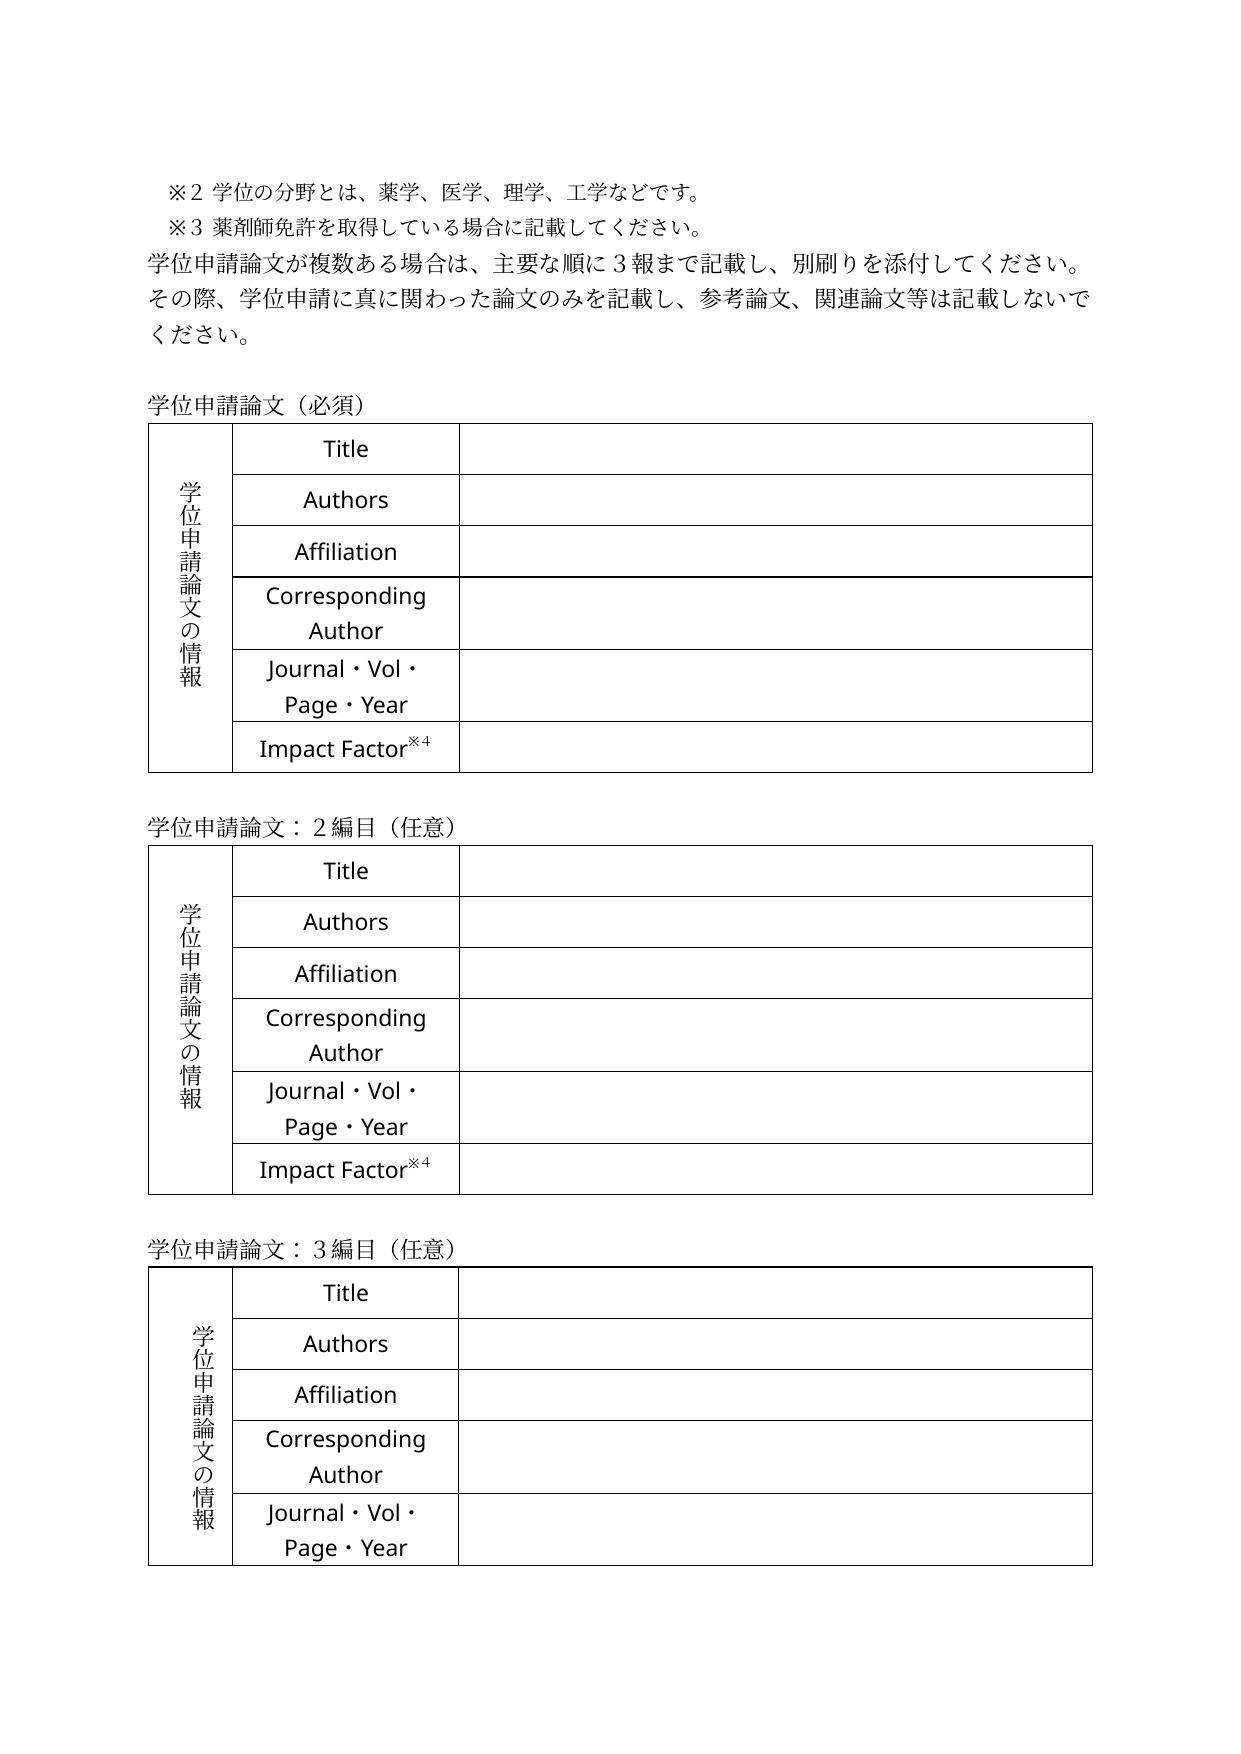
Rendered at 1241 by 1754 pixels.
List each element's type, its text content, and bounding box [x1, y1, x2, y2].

table_cell Corresponding Author [233, 1421, 458, 1492]
table_cell Affiliation [233, 948, 459, 998]
table_header [460, 424, 1092, 474]
table_header 学位申請論文の情報 [149, 1268, 232, 1565]
table_cell [459, 1319, 1092, 1369]
text ※２ 学位の分野とは、薬学、医学、理学、工学などです。 [148, 173, 1092, 209]
table_cell [460, 578, 1092, 649]
table_header 学位申請論文の情報 [149, 424, 232, 772]
table_cell Impact Factor※４ [233, 722, 459, 772]
table_cell [460, 526, 1092, 576]
text 学位申請論文：２編目（任意） [148, 809, 1092, 844]
table_cell Journal・Vol・Page・Year [233, 1072, 459, 1143]
table_cell Journal・Vol・Page・Year [233, 1494, 458, 1565]
table_cell [459, 1421, 1092, 1492]
table_cell Authors [233, 475, 459, 525]
table_cell Authors [233, 1319, 458, 1369]
text 学位申請論文が複数ある場合は、主要な順に３報まで記載し、別刷りを添付してください。その際、学位申請に真に関わった論文のみを記載し、参考論文、関連論文等は記載しないでください。 [148, 244, 1092, 351]
text 学位申請論文（必須） [148, 387, 1092, 423]
table_cell Journal・Vol・Page・Year [233, 650, 459, 721]
table_cell [460, 1072, 1092, 1143]
table_cell [460, 1144, 1092, 1194]
table_cell [460, 650, 1092, 721]
table_cell Impact Factor※４ [233, 1144, 459, 1194]
table_cell Corresponding Author [233, 578, 459, 649]
table_cell Authors [233, 897, 459, 947]
table_cell [460, 722, 1092, 772]
table_cell [460, 897, 1092, 947]
table_cell Affiliation [233, 526, 459, 576]
table_header Title [233, 1268, 458, 1318]
table_cell [459, 1494, 1092, 1565]
table_cell Affiliation [233, 1370, 458, 1420]
table_cell [459, 1370, 1092, 1420]
table_cell [460, 948, 1092, 998]
text 学位申請論文：３編目（任意） [148, 1231, 1092, 1266]
table_cell [460, 475, 1092, 525]
text ※３ 薬剤師免許を取得している場合に記載してください。 [148, 209, 1092, 244]
table_header Title [233, 424, 459, 474]
table_cell Corresponding Author [233, 999, 459, 1071]
table_header Title [233, 846, 459, 896]
table_cell [460, 999, 1092, 1071]
table_header [459, 1268, 1092, 1318]
table_header 学位申請論文の情報 [149, 846, 232, 1194]
table_header [460, 846, 1092, 896]
